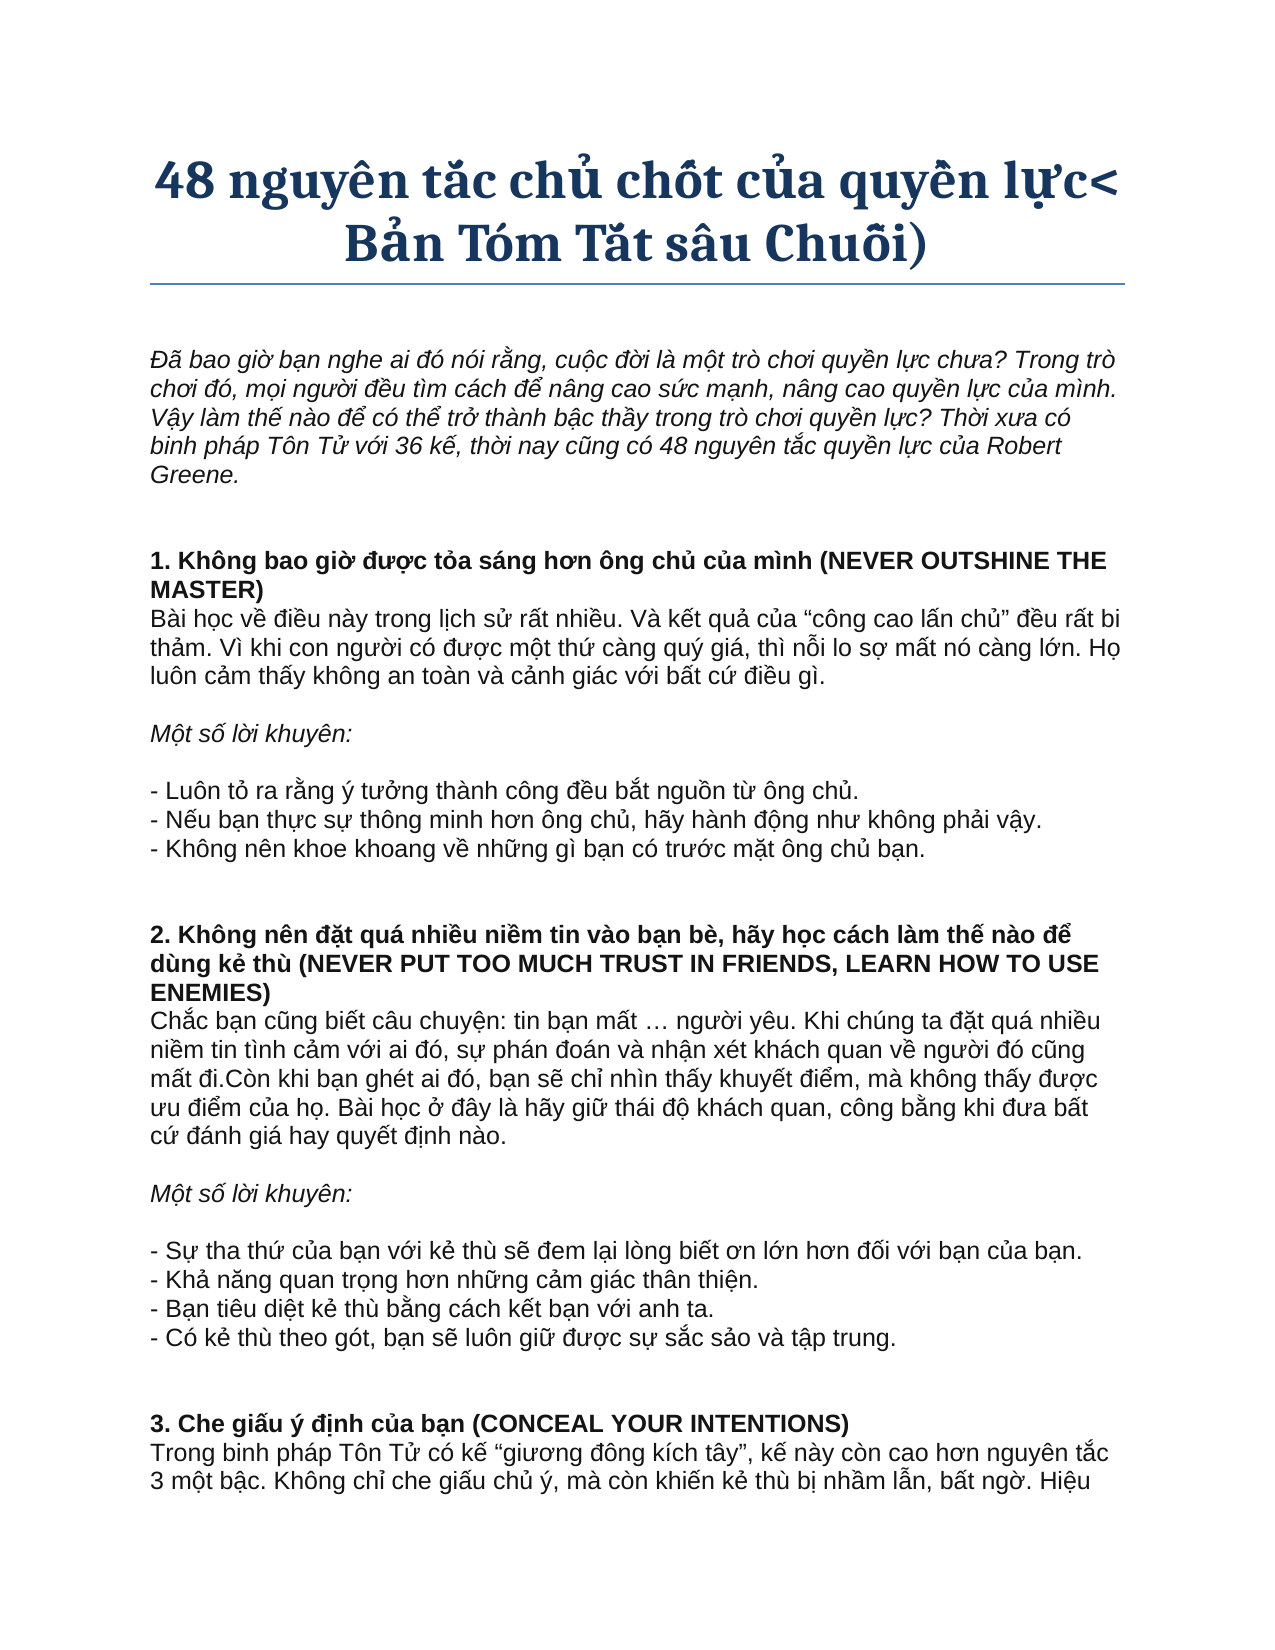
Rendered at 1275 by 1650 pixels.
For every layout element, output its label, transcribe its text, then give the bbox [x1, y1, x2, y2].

title 48 nguyên tắc chủ chốt của quyền lực< Bản Tóm Tắt sâu Chuỗi) [150, 150, 1125, 283]
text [150, 316, 1125, 1495]
